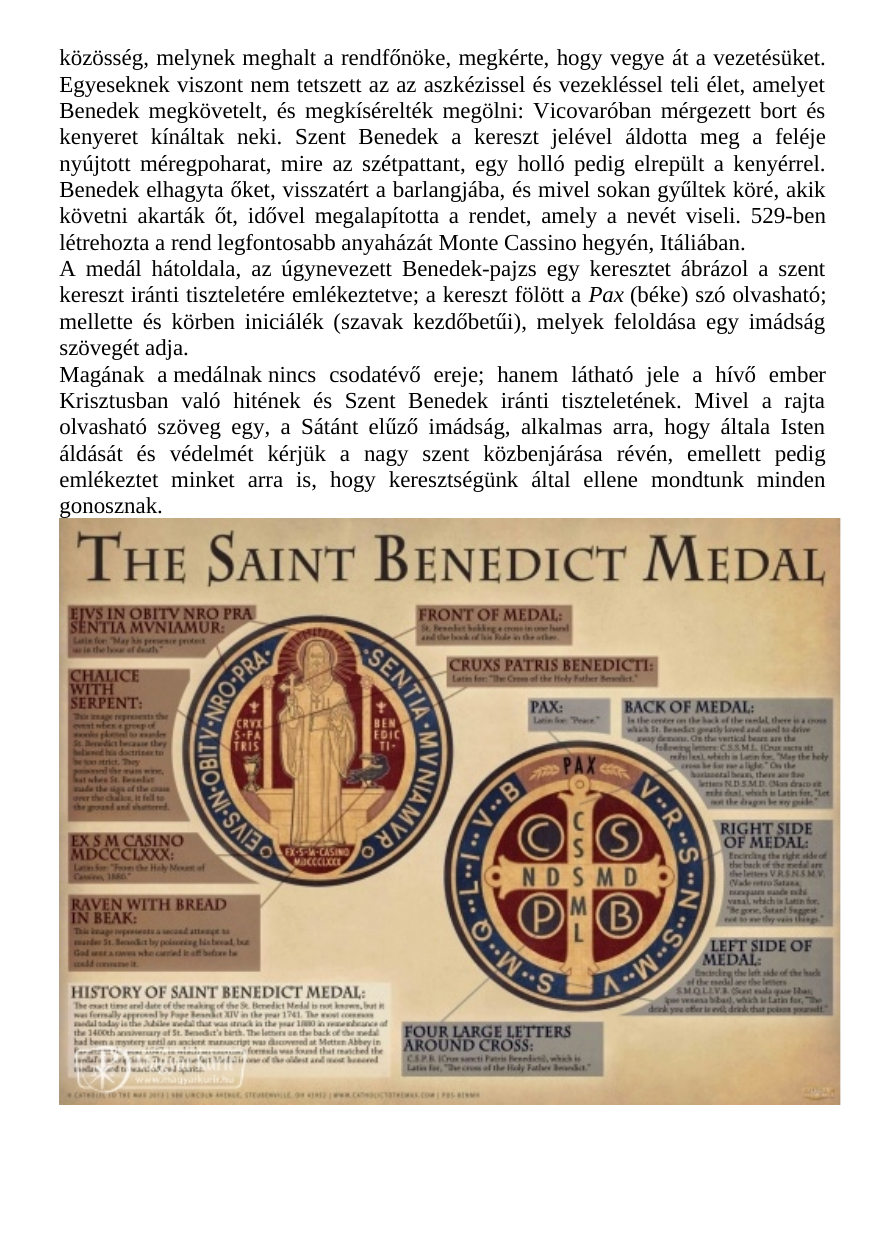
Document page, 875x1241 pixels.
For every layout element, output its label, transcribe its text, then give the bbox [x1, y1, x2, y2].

text Magának a medálnak nincs csodatévő ereje; hanem látható jele a hívő ember Krisztusban való hitének és Szent Benedek iránti tiszteletének. Mivel a rajta olvasható szöveg egy, a Sátánt elűző imádság, alkalmas arra, hogy általa Isten áldását és védelmét kérjük a nagy szent közbenjárása révén, emellett pedig emlékeztet minket arra is, hogy keresztségünk által ellene mondtunk minden gonosznak. [59, 361, 827, 518]
text A medál hátoldala, az úgynevezett Benedek-pajzs egy keresztet ábrázol a szent kereszt iránti tiszteletére emlékeztetve; a kereszt fölött a Pax (béke) szó olvasható; mellette és körben iniciálék (szavak kezdőbetűi), melyek feloldása egy imádság szövegét adja. [59, 255, 827, 361]
picture [59, 518, 841, 1105]
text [59, 44, 827, 255]
